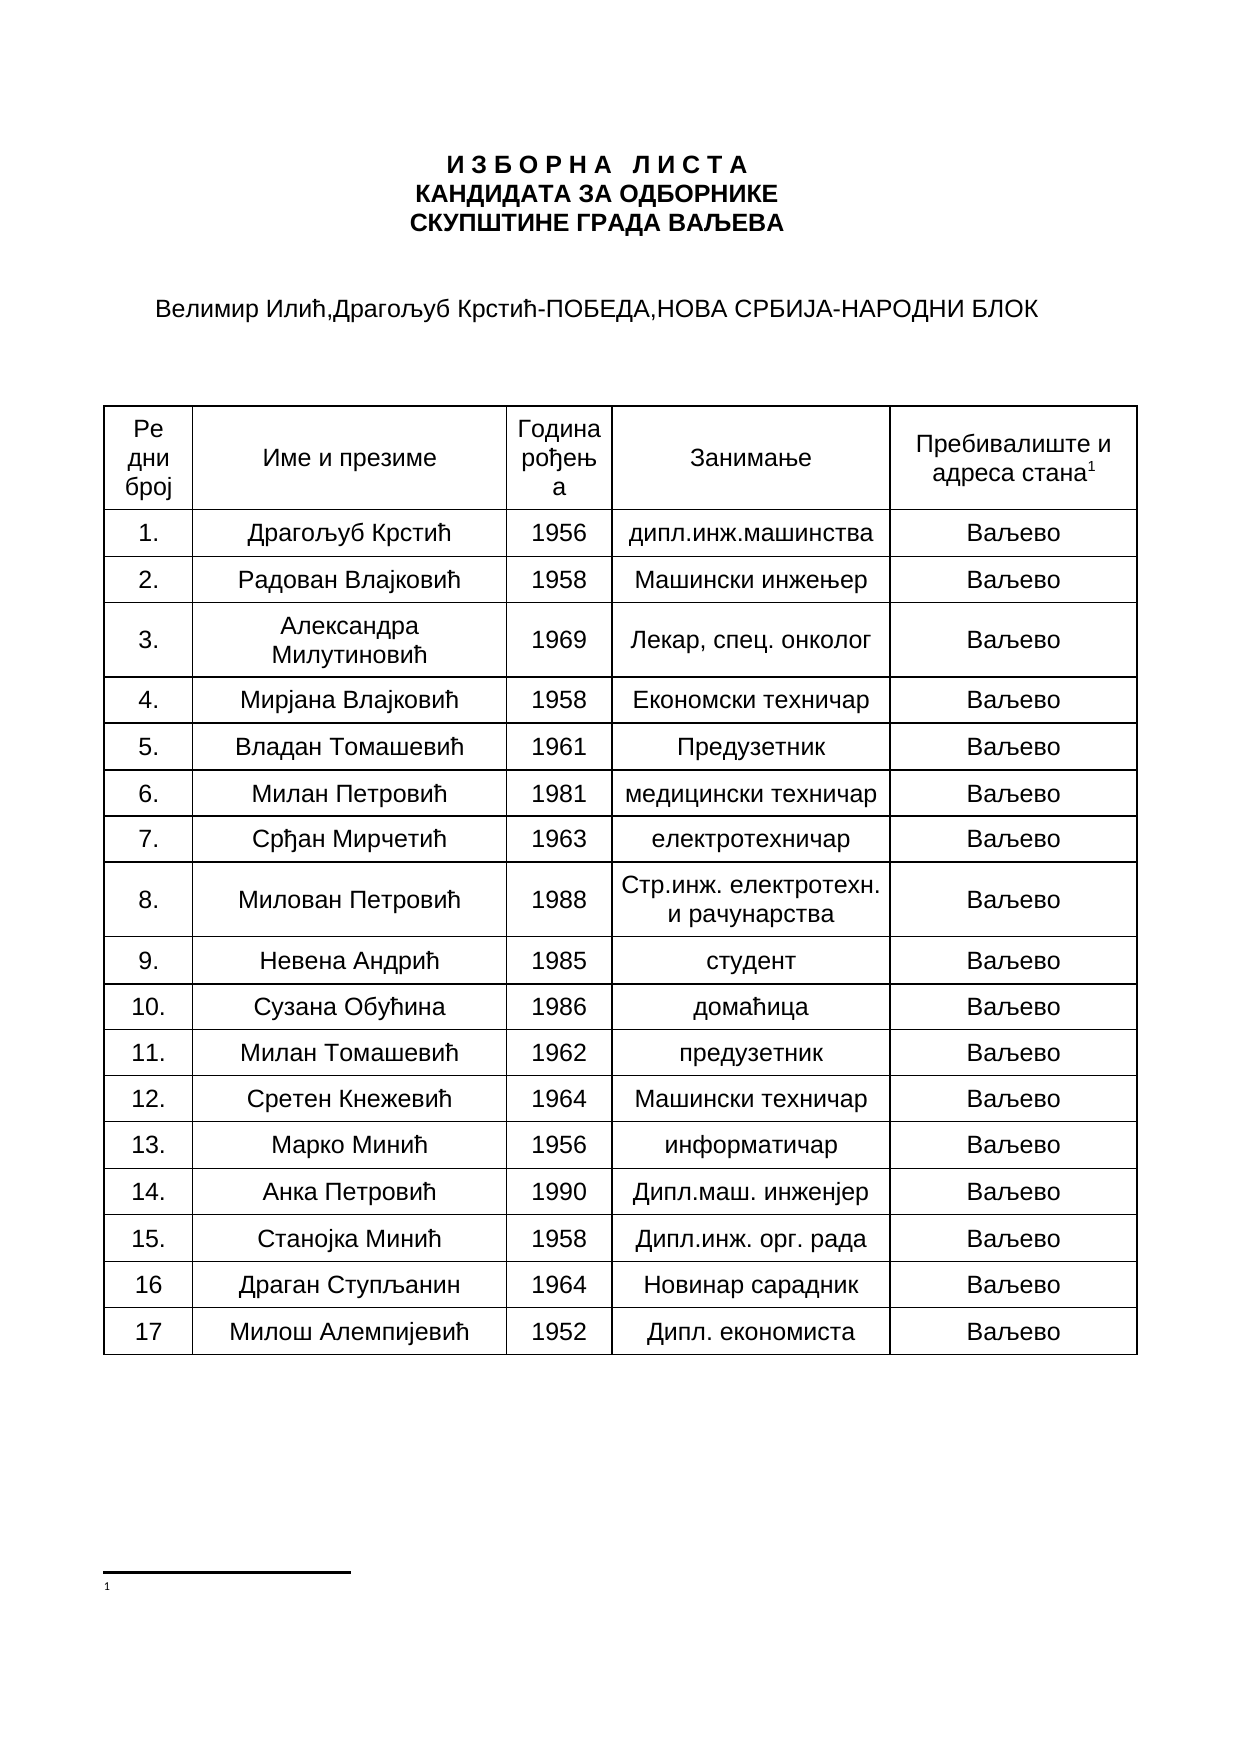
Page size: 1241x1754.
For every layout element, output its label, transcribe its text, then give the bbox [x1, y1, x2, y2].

table_cell 1961 [507, 724, 611, 769]
table_header Пребивалиште и адреса стана [891, 407, 1136, 508]
table_cell 16 [105, 1262, 192, 1307]
table_cell Мирјана Влајковић [193, 678, 506, 722]
table_header Име и презиме [193, 407, 506, 508]
table_cell 1952 [507, 1308, 611, 1354]
table_cell Ваљево [891, 817, 1136, 861]
table_cell Дипл. економиста [613, 1308, 889, 1354]
table_cell 8. [105, 863, 192, 936]
table_cell 1. [105, 510, 192, 556]
text КАНДИДАТА ЗА ОДБОРНИКЕ [103, 179, 1090, 207]
table_cell Ваљево [891, 937, 1136, 983]
table_cell Ваљево [891, 1030, 1136, 1075]
table_cell 1986 [507, 985, 611, 1029]
text Велимир Илић,Драгољуб Крстић-ПОБЕДА,НОВА СРБИЈА-НАРОДНИ БЛОК [103, 294, 1090, 322]
table_cell 1964 [507, 1076, 611, 1121]
table_cell медицински техничар [613, 771, 889, 815]
table_cell Милош Алемпијевић [193, 1308, 506, 1354]
table_cell Ваљево [891, 985, 1136, 1029]
table_cell предузетник [613, 1030, 889, 1075]
table_cell 1958 [507, 678, 611, 722]
table_cell Милован Петровић [193, 863, 506, 936]
table_cell Ваљево [891, 724, 1136, 769]
table_cell 10. [105, 985, 192, 1029]
table_cell Дипл.маш. инженјер [613, 1169, 889, 1214]
table_header Занимање [613, 407, 889, 508]
table_cell Економски техничар [613, 678, 889, 722]
table_cell Анка Петровић [193, 1169, 506, 1214]
table_cell Александра Милутиновић [193, 603, 506, 676]
table_cell 1985 [507, 937, 611, 983]
table_cell Сретен Кнежевић [193, 1076, 506, 1121]
table_cell 1958 [507, 557, 611, 601]
table_cell 4. [105, 678, 192, 722]
table_cell Марко Минић [193, 1122, 506, 1168]
table_cell Ваљево [891, 1215, 1136, 1261]
table_cell Ваљево [891, 678, 1136, 722]
table_cell Ваљево [891, 863, 1136, 936]
table_cell Срђан Мирчетић [193, 817, 506, 861]
table_cell 12. [105, 1076, 192, 1121]
table_cell 1963 [507, 817, 611, 861]
table_cell 1969 [507, 603, 611, 676]
table_cell 11. [105, 1030, 192, 1075]
table_cell 1964 [507, 1262, 611, 1307]
table_cell 1988 [507, 863, 611, 936]
table_cell 17 [105, 1308, 192, 1354]
text И З Б О Р Н А Л И С Т А [103, 150, 1090, 179]
table_cell Ваљево [891, 1076, 1136, 1121]
table_cell Ваљево [891, 603, 1136, 676]
table_cell 6. [105, 771, 192, 815]
table_cell 1956 [507, 1122, 611, 1168]
table_cell Новинар сарадник [613, 1262, 889, 1307]
table_cell студент [613, 937, 889, 983]
table_cell информатичар [613, 1122, 889, 1168]
table_cell Дипл.инж. орг. рада [613, 1215, 889, 1261]
text СКУПШТИНE ГРАДА ВАЉЕВА [103, 207, 1090, 236]
table_cell Лекар, спец. онколог [613, 603, 889, 676]
table_cell Ваљево [891, 1169, 1136, 1214]
table_cell Невена Андрић [193, 937, 506, 983]
table_cell Драган Ступљанин [193, 1262, 506, 1307]
table_cell Ваљево [891, 510, 1136, 556]
table_cell 1962 [507, 1030, 611, 1075]
table_header Година рођења [507, 407, 611, 508]
table_cell 7. [105, 817, 192, 861]
table_cell Стр.инж. електротехн. и рачунарства [613, 863, 889, 936]
table_cell Машински техничар [613, 1076, 889, 1121]
table_cell Радован Влајковић [193, 557, 506, 601]
table_cell Драгољуб Крстић [193, 510, 506, 556]
table_cell Ваљево [891, 1262, 1136, 1307]
table_cell 13. [105, 1122, 192, 1168]
table_cell Сузана Обућина [193, 985, 506, 1029]
table_cell 14. [105, 1169, 192, 1214]
table_cell електротехничар [613, 817, 889, 861]
table_cell Предузетник [613, 724, 889, 769]
table_cell Ваљево [891, 771, 1136, 815]
table_cell 1981 [507, 771, 611, 815]
table_cell 1956 [507, 510, 611, 556]
table_cell 9. [105, 937, 192, 983]
table_cell Ваљево [891, 1308, 1136, 1354]
table_cell Владан Томашевић [193, 724, 506, 769]
table_cell дипл.инж.машинства [613, 510, 889, 556]
table_cell Машински инжењер [613, 557, 889, 601]
table_cell Милан Петровић [193, 771, 506, 815]
table_cell Ваљево [891, 1122, 1136, 1168]
table_cell домаћица [613, 985, 889, 1029]
table_cell Милан Томашевић [193, 1030, 506, 1075]
table_cell 1990 [507, 1169, 611, 1214]
table_cell Станојка Минић [193, 1215, 506, 1261]
table_cell 2. [105, 557, 192, 601]
table_cell Ваљево [891, 557, 1136, 601]
table_cell 5. [105, 724, 192, 769]
table_cell 3. [105, 603, 192, 676]
table_cell 1958 [507, 1215, 611, 1261]
table_header Редни број [105, 407, 192, 508]
table_cell 15. [105, 1215, 192, 1261]
